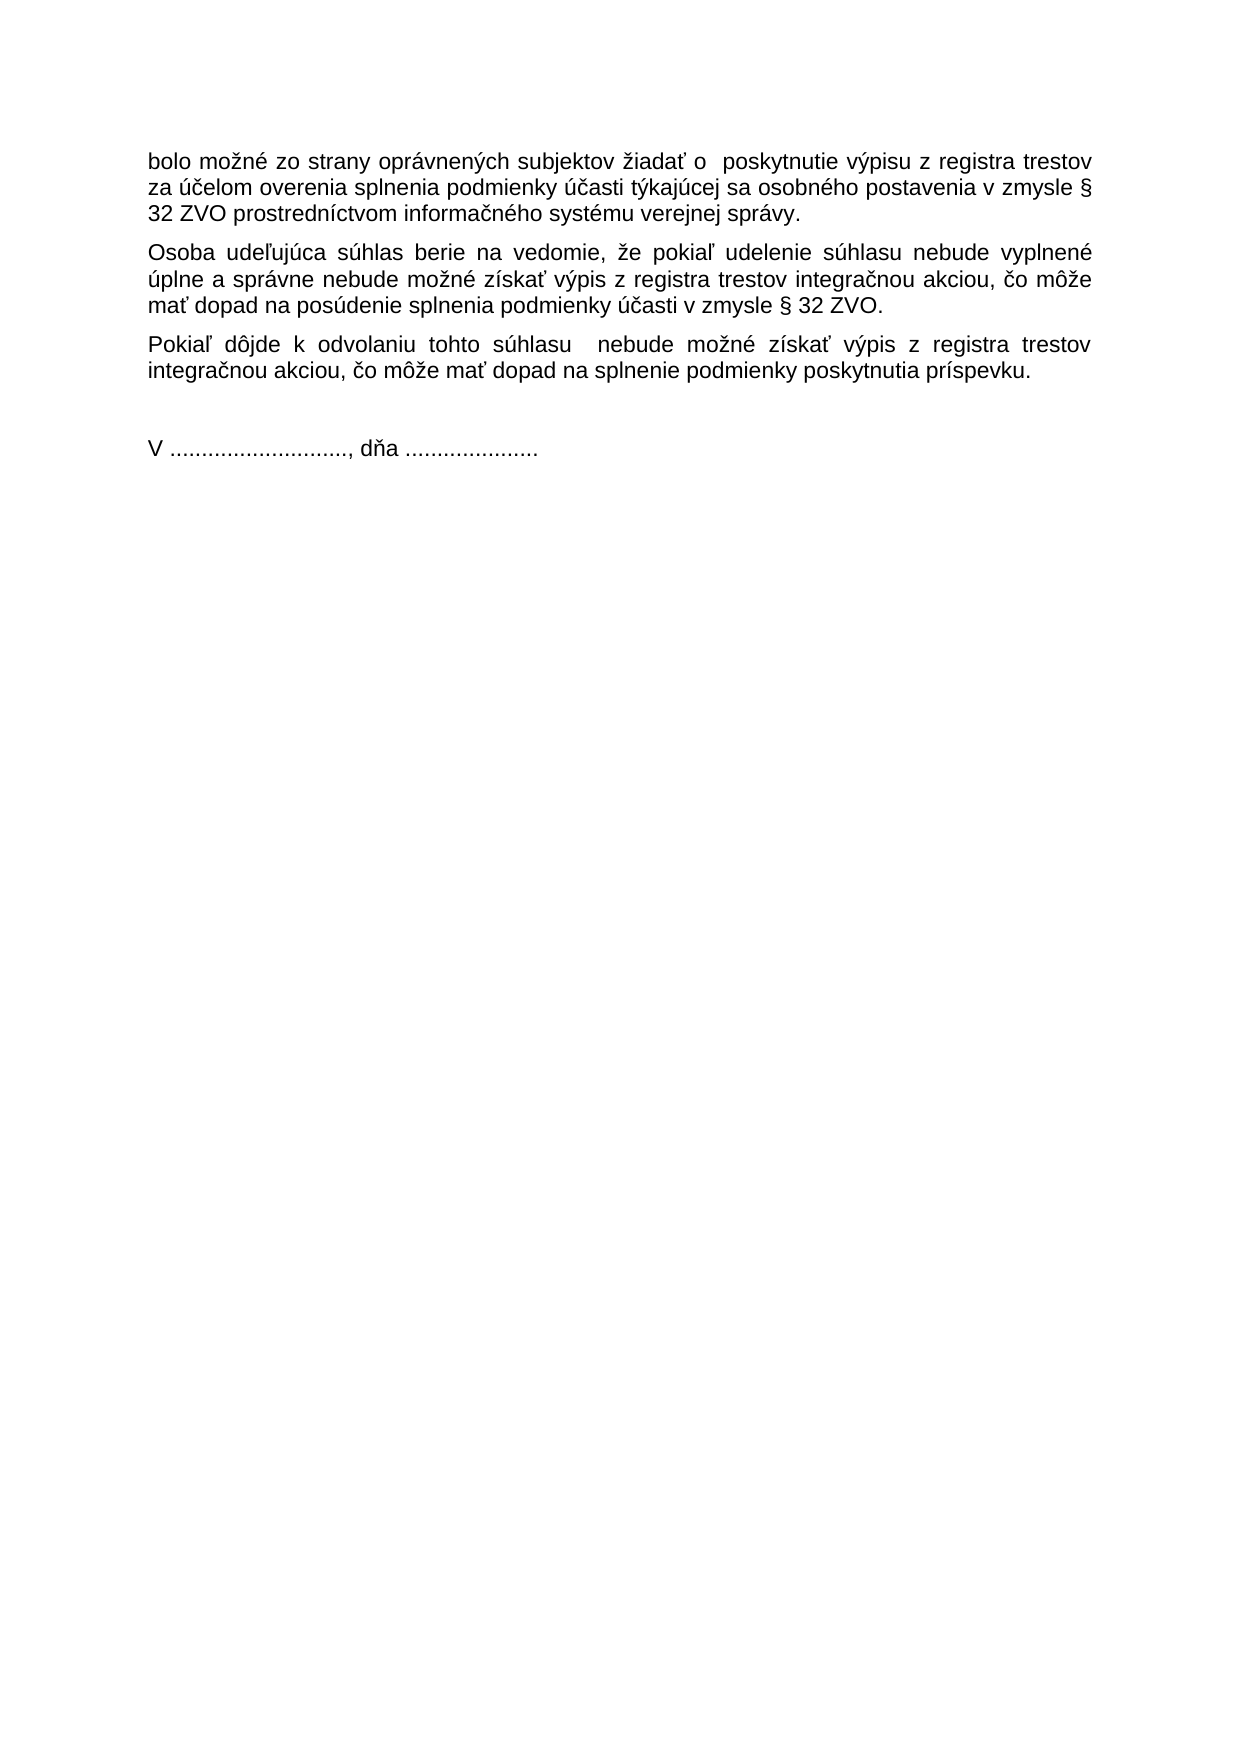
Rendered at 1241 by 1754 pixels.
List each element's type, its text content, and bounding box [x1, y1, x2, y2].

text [148, 148, 1093, 227]
text V ............................, dňa ..................... [148, 435, 1093, 461]
text Osoba udeľujúca súhlas berie na vedomie, že pokiaľ udelenie súhlasu nebude vyplnené úplne a správne nebude možné získať výpis z registra trestov integračnou akciou, čo môže mať dopad na posúdenie splnenia podmienky účasti v zmysle § 32 ZVO. [148, 239, 1093, 318]
text Pokiaľ dôjde k odvolaniu tohto súhlasu nebude možné získať výpis z registra trestov integračnou akciou, čo môže mať dopad na splnenie podmienky poskytnutia príspevku. [148, 331, 1093, 383]
